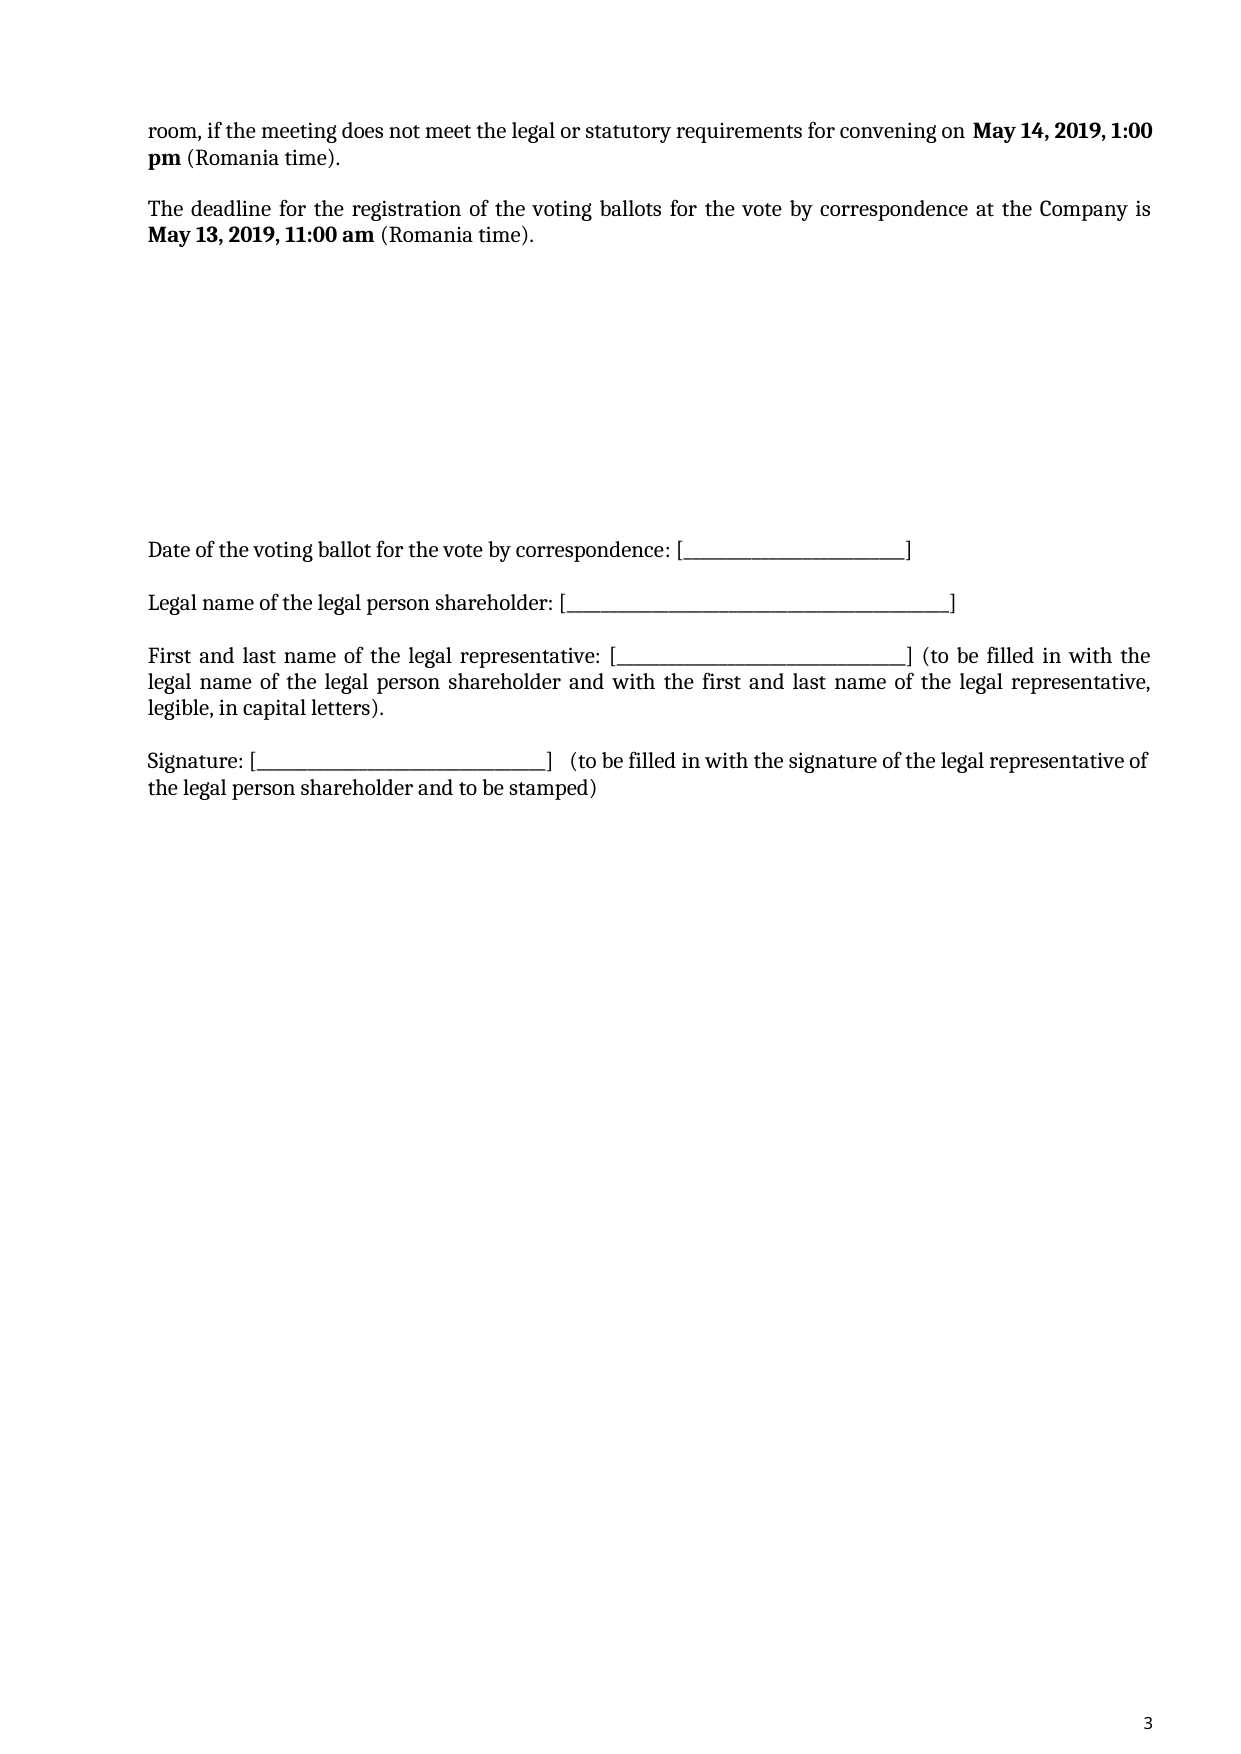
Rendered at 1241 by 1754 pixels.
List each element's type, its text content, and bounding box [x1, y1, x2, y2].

text Date of the voting ballot for the vote by correspondence: [__________________________] [148, 537, 1153, 563]
text First and last name of the legal representative: [__________________________________] (to be filled in with the legal name of the legal person shareholder and with the first and last name of the legal representative, legible, in capital letters). [148, 642, 1153, 722]
text Signature: [__________________________________] (to be filled in with the signature of the legal representative of the legal person shareholder and to be stamped) [148, 748, 1153, 801]
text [148, 118, 1153, 171]
text Legal name of the legal person shareholder: [_____________________________________________] [148, 590, 1153, 616]
text The deadline for the registration of the voting ballots for the vote by correspondence at the Company is May 13, 2019, 11:00 am (Romania time). [148, 196, 1153, 248]
